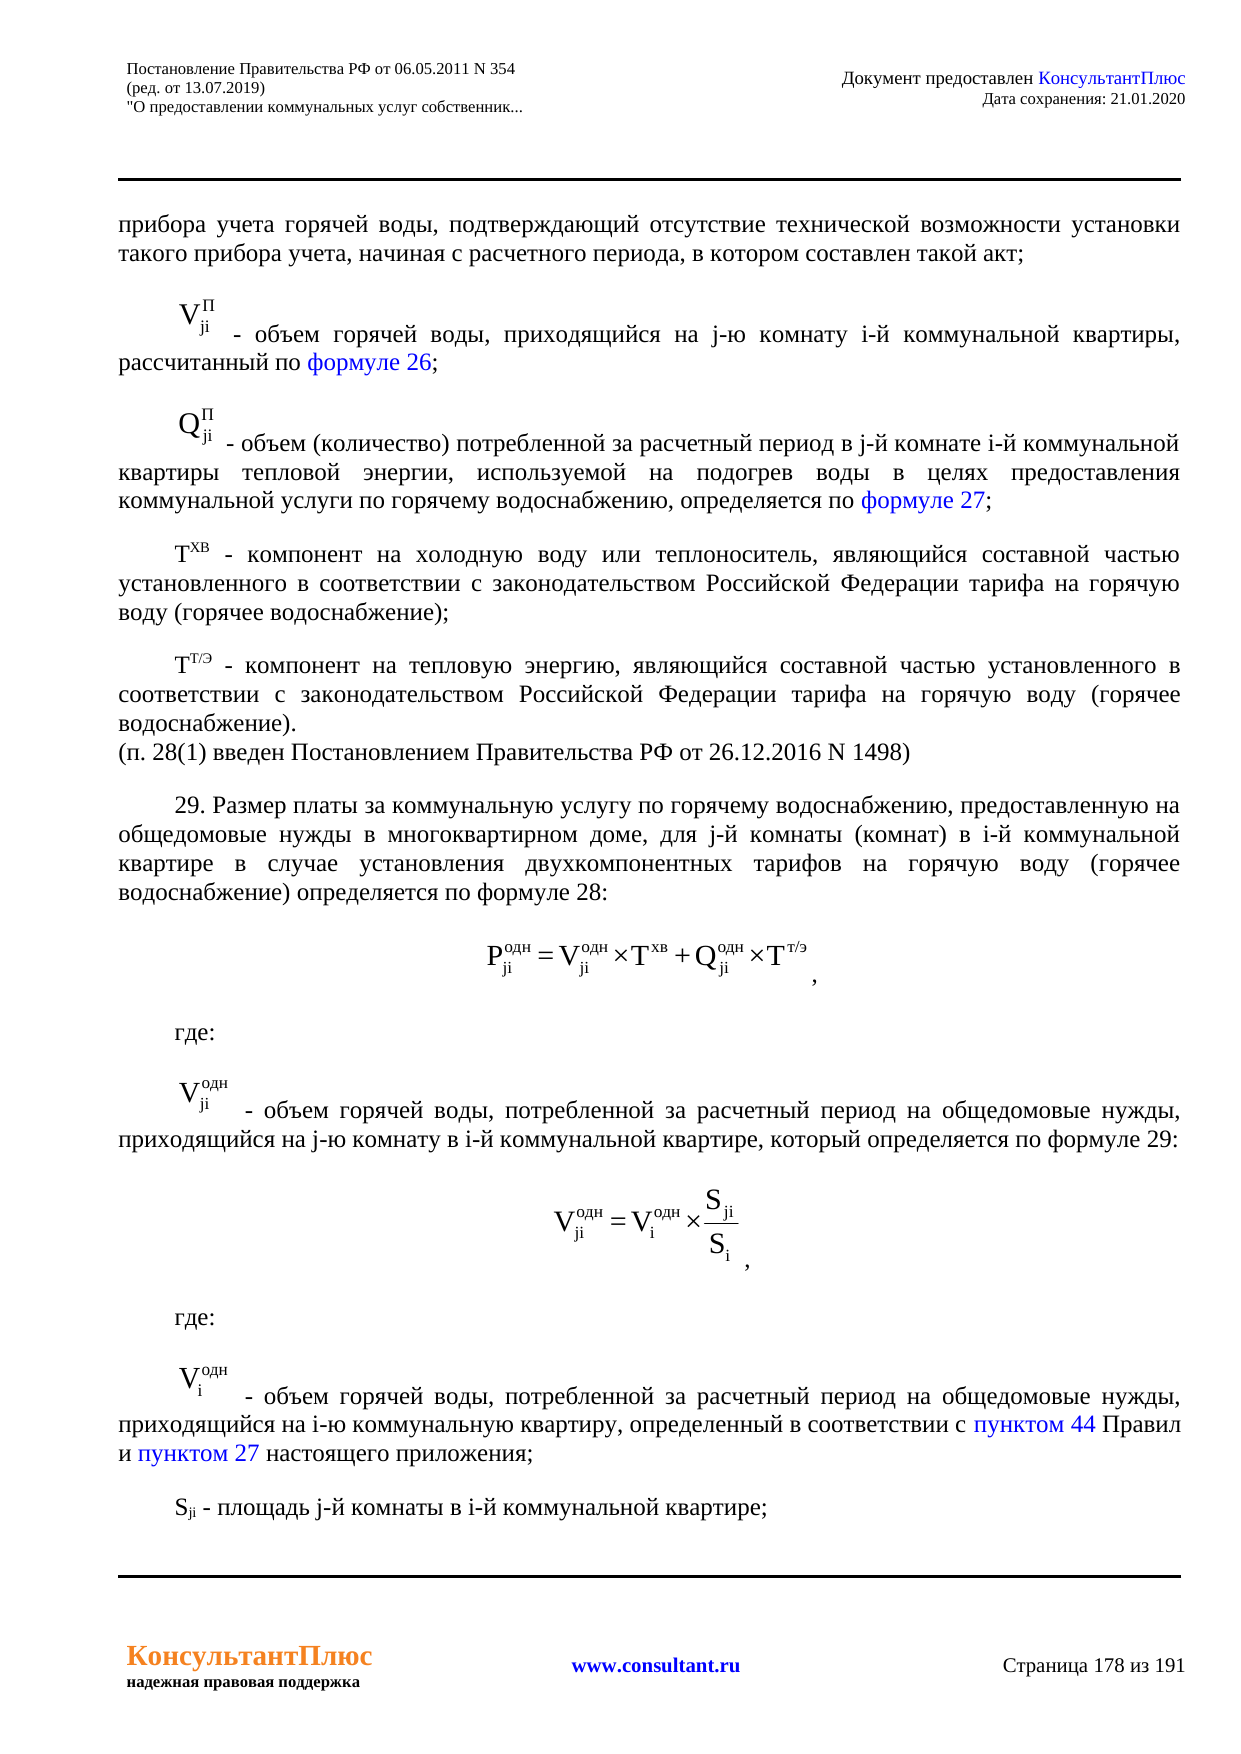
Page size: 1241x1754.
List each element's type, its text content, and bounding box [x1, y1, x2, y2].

text - объем (количество) потребленной за расчетный период в j-й комнате i-й коммунальной квартиры тепловой энергии, используемой на подогрев воды в целях предоставления коммунальной услуги по горячему водоснабжению, определяется по формуле 27; [118, 401, 1181, 514]
text - объем горячей воды, приходящийся на j-ю комнату i-й коммунальной квартиры, рассчитанный по формуле 26; [118, 292, 1181, 376]
text Sji - площадь j-й комнаты в i-й коммунальной квартире; [118, 1492, 1181, 1521]
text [118, 209, 1181, 267]
text , [118, 1182, 1181, 1273]
text где: [118, 1302, 1181, 1331]
text ТТ/Э - компонент на тепловую энергию, являющийся составной частью установленного в соответствии с законодательством Российской Федерации тарифа на горячую воду (горячее водоснабжение). [118, 650, 1181, 737]
text (п. 28(1) введен Постановлением Правительства РФ от 26.12.2016 N 1498) [118, 737, 1181, 765]
text - объем горячей воды, потребленной за расчетный период на общедомовые нужды, приходящийся на j-ю комнату в i-й коммунальной квартире, который определяется по формуле 29: [118, 1071, 1181, 1153]
text где: [118, 1017, 1181, 1046]
text 29. Размер платы за коммунальную услугу по горячему водоснабжению, предоставленную на общедомовые нужды в многоквартирном доме, для j-й комнаты (комнат) в i-й коммунальной квартире в случае установления двухкомпонентных тарифов на горячую воду (горячее водоснабжение) определяется по формуле 28: [118, 790, 1181, 905]
text ТХВ - компонент на холодную воду или теплоноситель, являющийся составной частью установленного в соответствии с законодательством Российской Федерации тарифа на горячую воду (горячее водоснабжение); [118, 539, 1181, 625]
text - объем горячей воды, потребленной за расчетный период на общедомовые нужды, приходящийся на i-ю коммунальную квартиру, определенный в соответствии с пунктом 44 Правил и пунктом 27 настоящего приложения; [118, 1356, 1181, 1467]
text , [118, 934, 1181, 988]
